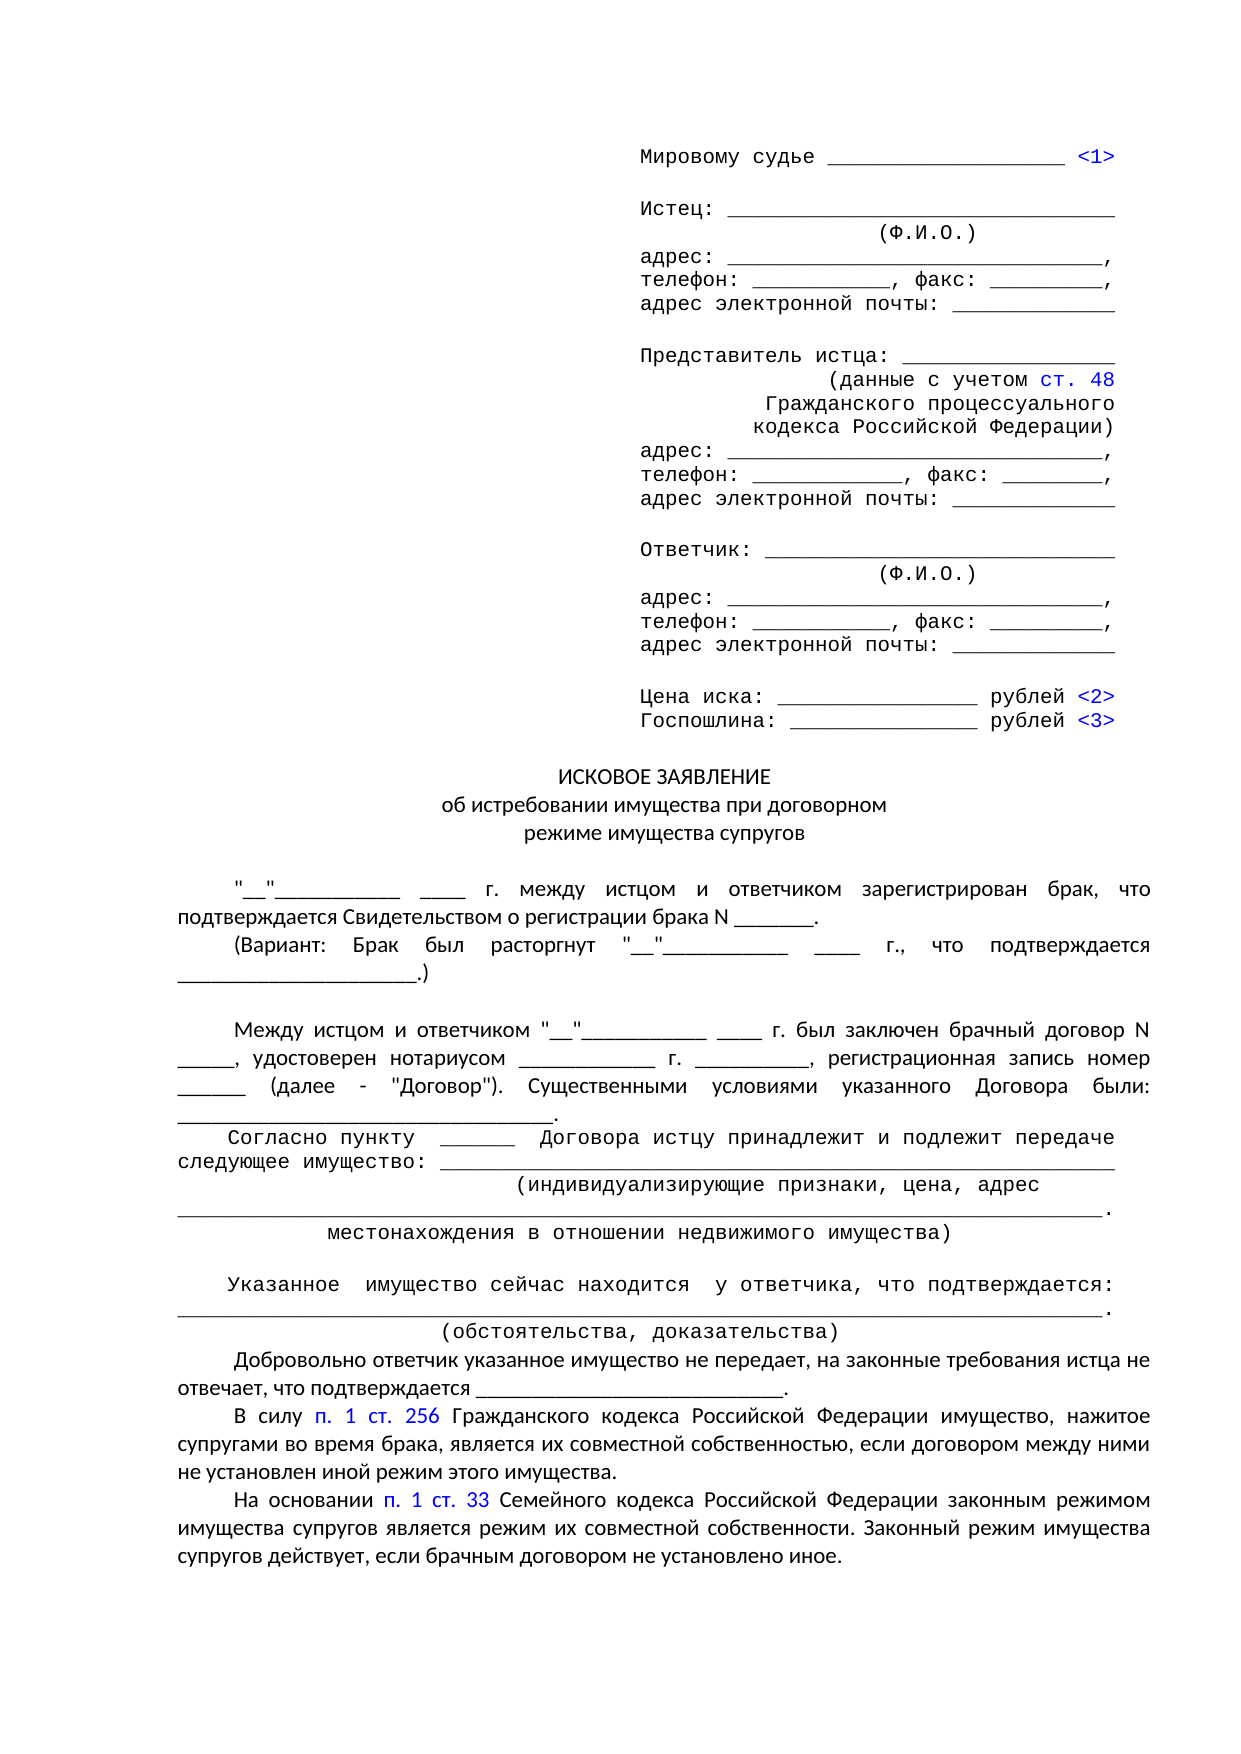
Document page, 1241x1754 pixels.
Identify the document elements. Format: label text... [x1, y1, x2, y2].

text об истребовании имущества при договорном [177, 790, 1152, 818]
text адрес: ______________________________, [177, 587, 1152, 611]
text Госпошлина: _______________ рублей <3> [177, 710, 1152, 734]
text адрес электронной почты: _____________ [177, 487, 1152, 511]
text (Вариант: Брак был расторгнут "__"___________ ____ г., что подтверждается _____________________.) [177, 931, 1152, 987]
text (Ф.И.О.) [177, 563, 1152, 587]
text __________________________________________________________________________. [177, 1298, 1152, 1321]
text местонахождения в отношении недвижимого имущества) [177, 1222, 1152, 1246]
text В силу п. 1 ст. 256 Гражданского кодекса Российской Федерации имущество, нажитое супругами во время брака, является их совместной собственностью, если договором между ними не установлен иной режим этого имущества. [177, 1401, 1152, 1485]
text адрес: ______________________________, [177, 440, 1152, 464]
text Мировому судье ___________________ <1> [177, 146, 1152, 170]
text Указанное имущество сейчас находится у ответчика, что подтверждается: [177, 1274, 1152, 1297]
text Ответчик: ____________________________ [177, 539, 1152, 563]
text ИСКОВОЕ ЗАЯВЛЕНИЕ [177, 762, 1152, 790]
text телефон: ___________, факс: _________, [177, 611, 1152, 634]
text Цена иска: ________________ рублей <2> [177, 686, 1152, 710]
text адрес электронной почты: _____________ [177, 293, 1152, 317]
text (данные с учетом ст. 48 [177, 369, 1152, 392]
text Гражданского процессуального [177, 392, 1152, 416]
text кодекса Российской Федерации) [177, 416, 1152, 440]
text адрес электронной почты: _____________ [177, 634, 1152, 658]
text Добровольно ответчик указанное имущество не передает, на законные требования истца не отвечает, что подтверждается ___________________________. [177, 1345, 1152, 1401]
text следующее имущество: ______________________________________________________ [177, 1151, 1152, 1174]
text телефон: ___________, факс: _________, [177, 269, 1152, 293]
text телефон: ____________, факс: ________, [177, 464, 1152, 487]
text (Ф.И.О.) [177, 222, 1152, 246]
text "__"___________ ____ г. между истцом и ответчиком зарегистрирован брак, что подтверждается Свидетельством о регистрации брака N _______. [177, 874, 1152, 930]
text Истец: _______________________________ [177, 198, 1152, 222]
text Между истцом и ответчиком "__"___________ ____ г. был заключен брачный договор N _____, удостоверен нотариусом ____________ г. __________, регистрационная запись номер ______ (далее - "Договор"). Существенными условиями указанного Договора были: _________________________________. [177, 1015, 1152, 1127]
text режиме имущества супругов [177, 818, 1152, 846]
text (индивидуализирующие признаки, цена, адрес [177, 1174, 1152, 1198]
text (обстоятельства, доказательства) [177, 1321, 1152, 1345]
text Согласно пункту ______ Договора истцу принадлежит и подлежит передаче [177, 1127, 1152, 1151]
text На основании п. 1 ст. 33 Семейного кодекса Российской Федерации законным режимом имущества супругов является режим их совместной собственности. Законный режим имущества супругов действует, если брачным договором не установлено иное. [177, 1485, 1152, 1569]
text __________________________________________________________________________. [177, 1198, 1152, 1222]
text Представитель истца: _________________ [177, 345, 1152, 369]
text адрес: ______________________________, [177, 246, 1152, 269]
